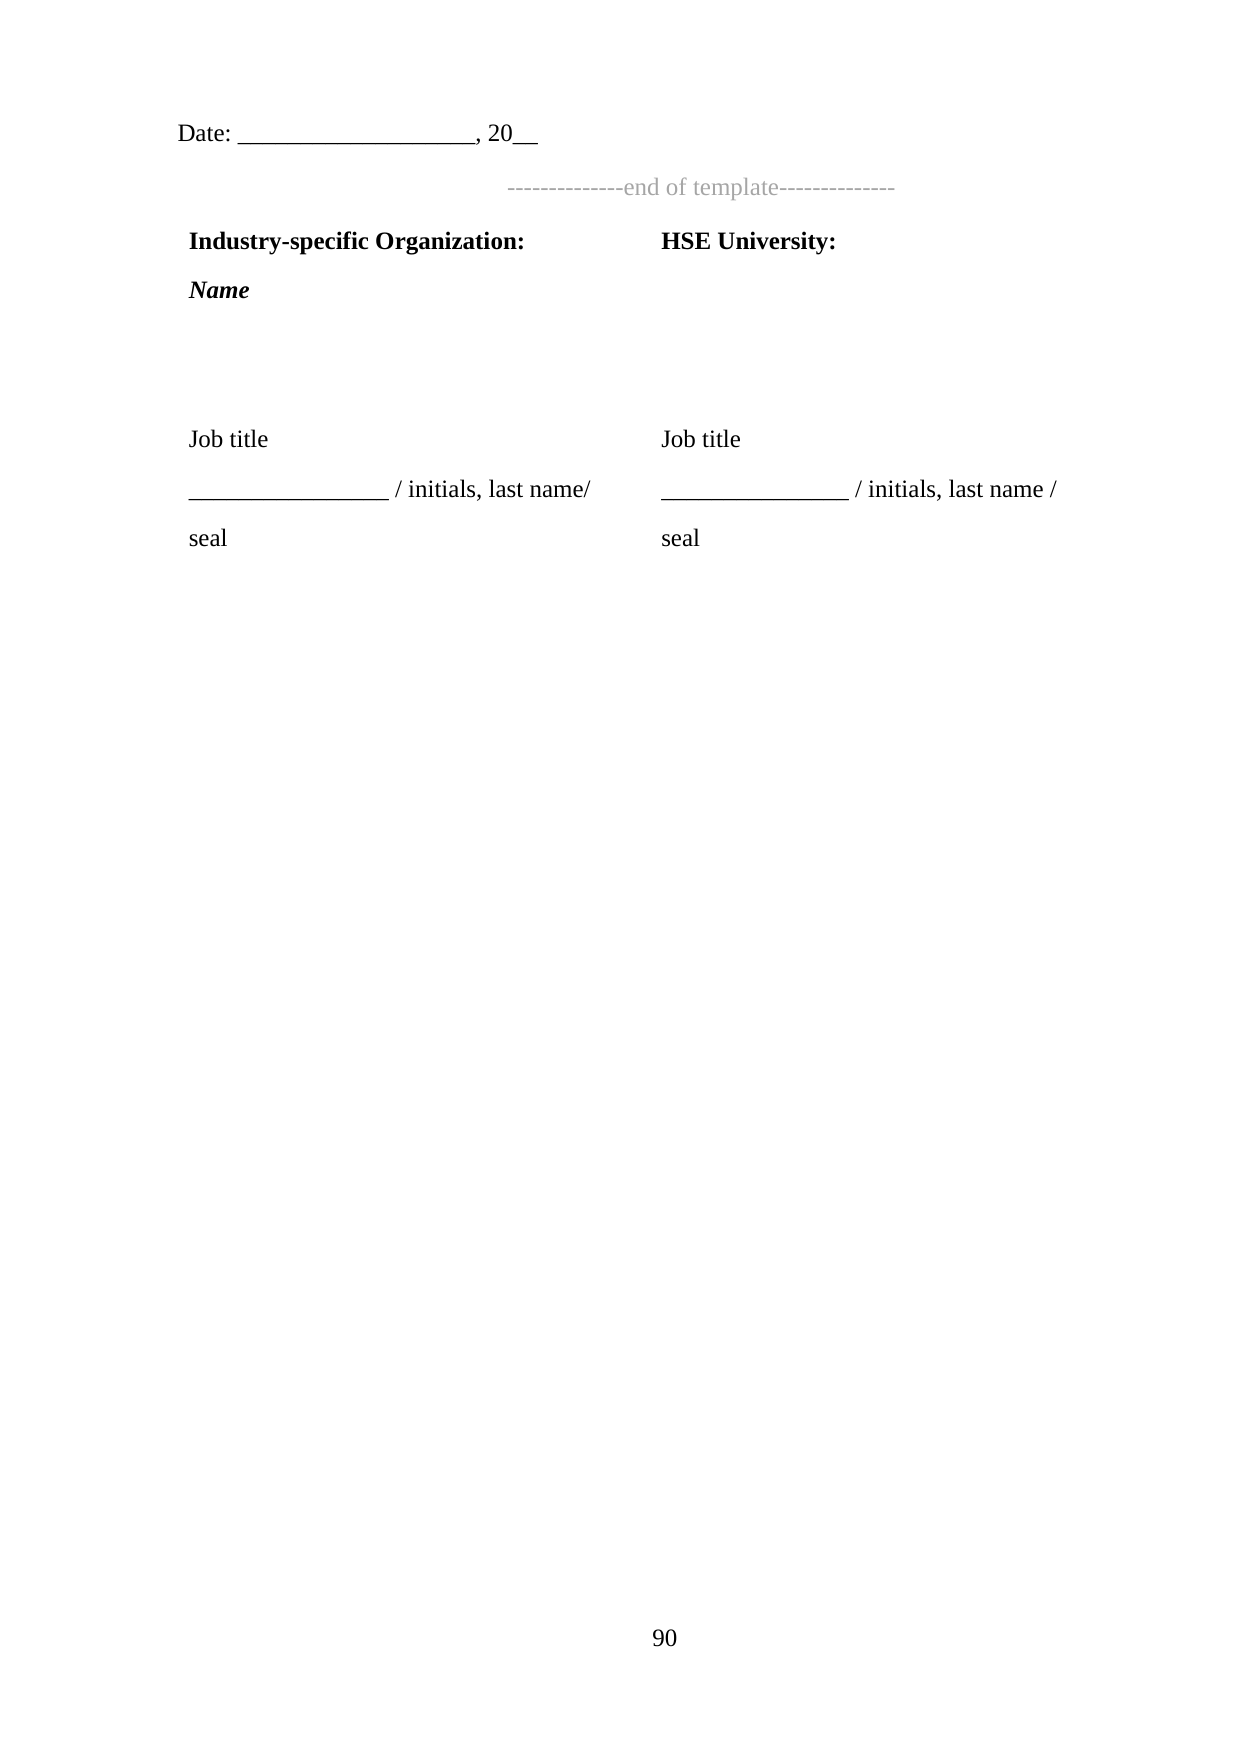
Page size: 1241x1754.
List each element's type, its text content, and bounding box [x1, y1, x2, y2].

text --------------end of template-------------- [177, 172, 1152, 201]
table_cell Job title ________________ / initials, last name/ seal [177, 424, 650, 573]
table_header Industry-specific Organization: [177, 226, 650, 424]
text Date: ___________________, 20__ [177, 118, 1152, 147]
table_cell Job title _______________ / initials, last name / seal [650, 424, 1152, 573]
table_header HSE University: [650, 226, 1152, 424]
